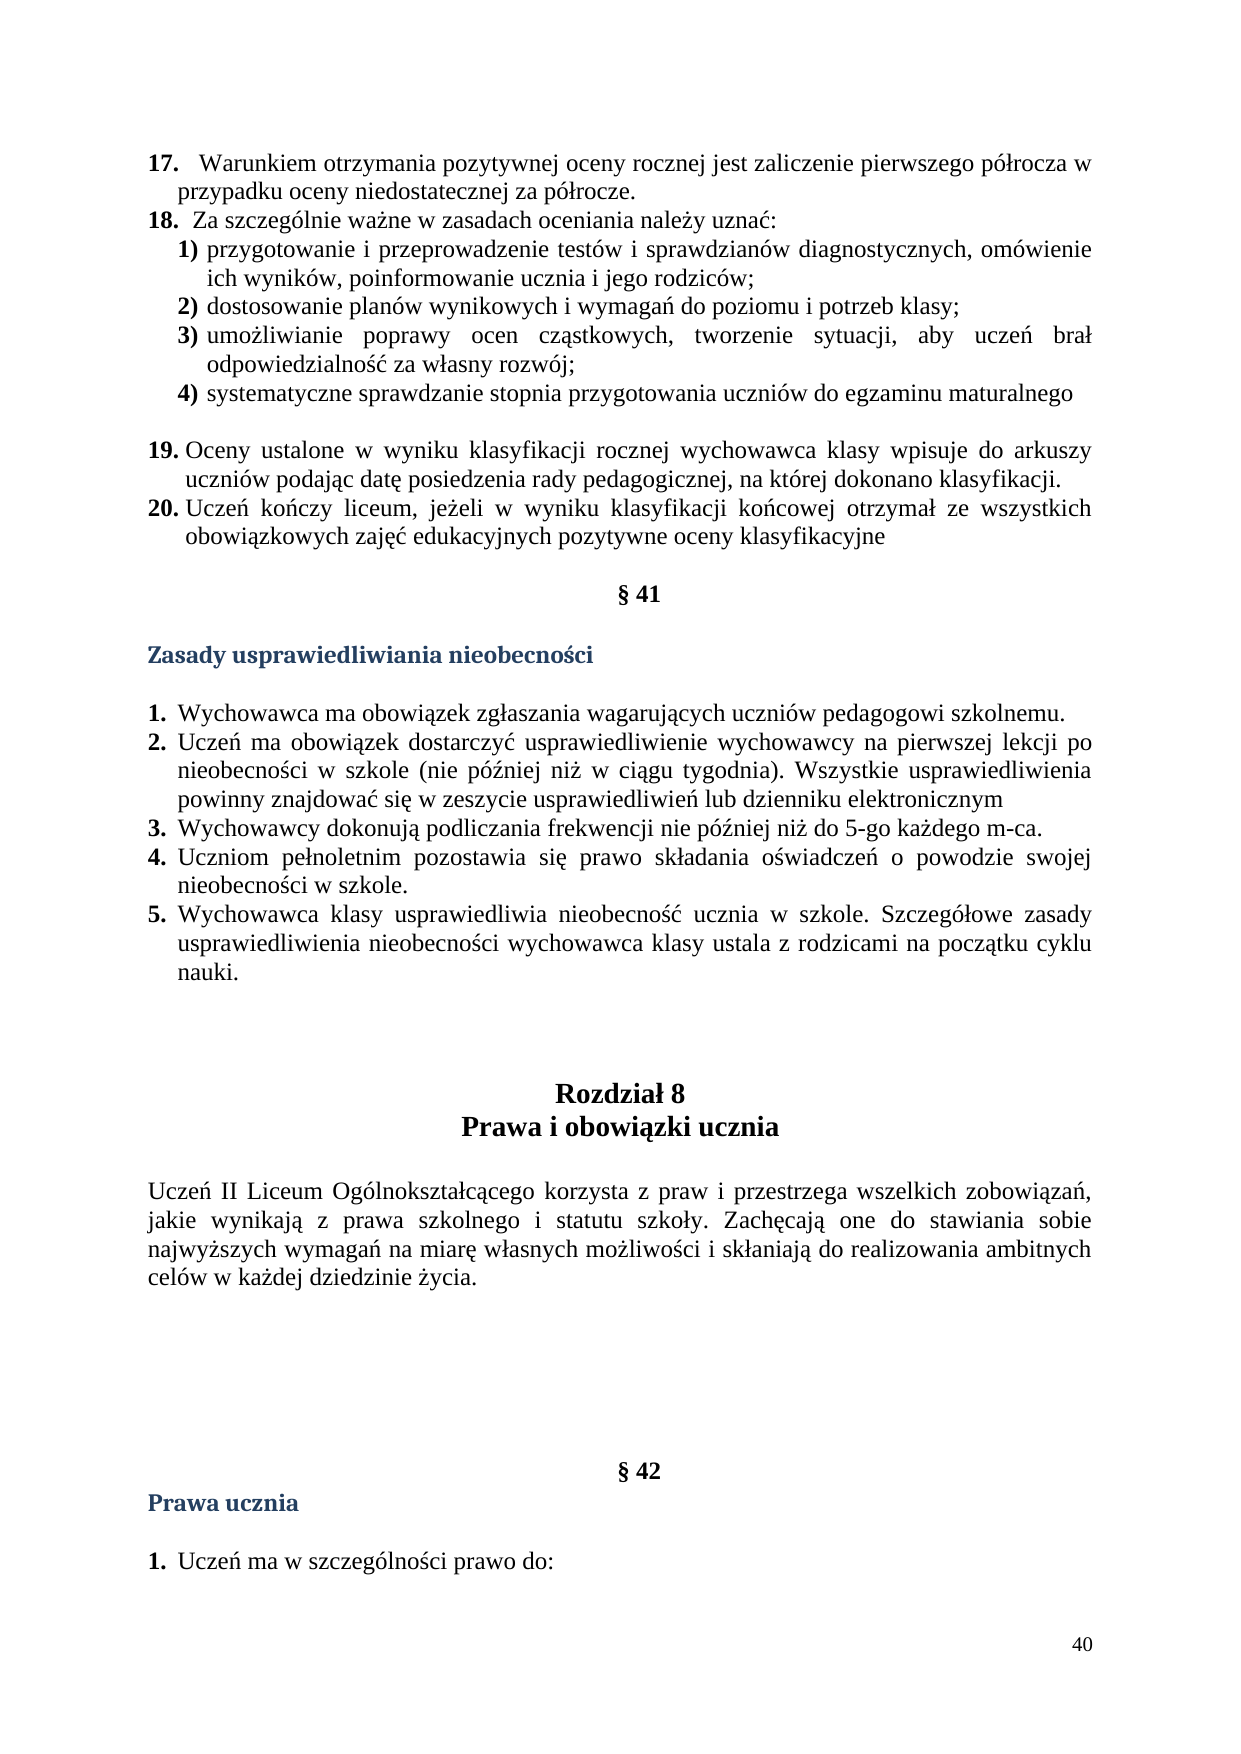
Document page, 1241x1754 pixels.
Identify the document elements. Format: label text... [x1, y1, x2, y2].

list Uczeń ma obowiązek dostarczyć usprawiedliwienie wychowawcy na pierwszej lekcji po nieobecności w szkole (nie później niż w ciągu tygodnia). Wszystkie usprawiedliwienia powinny znajdować się w zeszycie usprawiedliwień lub dzienniku elektronicznym [148, 727, 1093, 813]
list Wychowawca ma obowiązek zgłaszania wagarujących uczniów pedagogowi szkolnemu. [148, 698, 1093, 727]
list przygotowanie i przeprowadzenie testów i sprawdzianów diagnostycznych, omówienie ich wyników, poinformowanie ucznia i jego rodziców; [177, 234, 1093, 291]
list umożliwianie poprawy ocen cząstkowych, tworzenie sytuacji, aby uczeń brał odpowiedzialność za własny rozwój; [177, 320, 1093, 378]
text § 41 [185, 579, 1093, 608]
text § 42 [185, 1456, 1093, 1484]
list Uczeń kończy liceum, jeżeli w wyniku klasyfikacji końcowej otrzymał ze wszystkich obowiązkowych zajęć edukacyjnych pozytywne oceny klasyfikacyjne [148, 493, 1093, 550]
text Uczeń II Liceum Ogólnokształcącego korzysta z praw i przestrzega wszelkich zobowiązań, jakie wynikają z prawa szkolnego i statutu szkoły. Zachęcają one do stawiania sobie najwyższych wymagań na miarę własnych możliwości i skłaniają do realizowania ambitnych celów w każdej dziedzinie życia. [148, 1176, 1093, 1291]
list Wychowawcy dokonują podliczania frekwencji nie później niż do 5-go każdego m-ca. [148, 813, 1093, 842]
subtitle Prawa ucznia [148, 1489, 1093, 1517]
list Za szczególnie ważne w zasadach oceniania należy uznać: [148, 205, 1093, 234]
list Uczniom pełnoletnim pozostawia się prawo składania oświadczeń o powodzie swojej nieobecności w szkole. [148, 842, 1093, 899]
title Prawa i obowiązki ucznia [148, 1109, 1093, 1143]
list dostosowanie planów wynikowych i wymagań do poziomu i potrzeb klasy; [177, 291, 1093, 320]
subtitle Zasady usprawiedliwiania nieobecności [148, 641, 1093, 669]
list systematyczne sprawdzanie stopnia przygotowania uczniów do egzaminu maturalnego [177, 378, 1093, 406]
list Warunkiem otrzymania pozytywnej oceny rocznej jest zaliczenie pierwszego półrocza w przypadku oceny niedostatecznej za półrocze. [148, 148, 1093, 205]
title Rozdział 8 [148, 1076, 1093, 1109]
list Oceny ustalone w wyniku klasyfikacji rocznej wychowawca klasy wpisuje do arkuszy uczniów podając datę posiedzenia rady pedagogicznej, na której dokonano klasyfikacji. [148, 435, 1093, 493]
list Wychowawca klasy usprawiedliwia nieobecność ucznia w szkole. Szczegółowe zasady usprawiedliwienia nieobecności wychowawca klasy ustala z rodzicami na początku cyklu nauki. [148, 899, 1093, 986]
list Uczeń ma w szczególności prawo do: [148, 1546, 1093, 1575]
